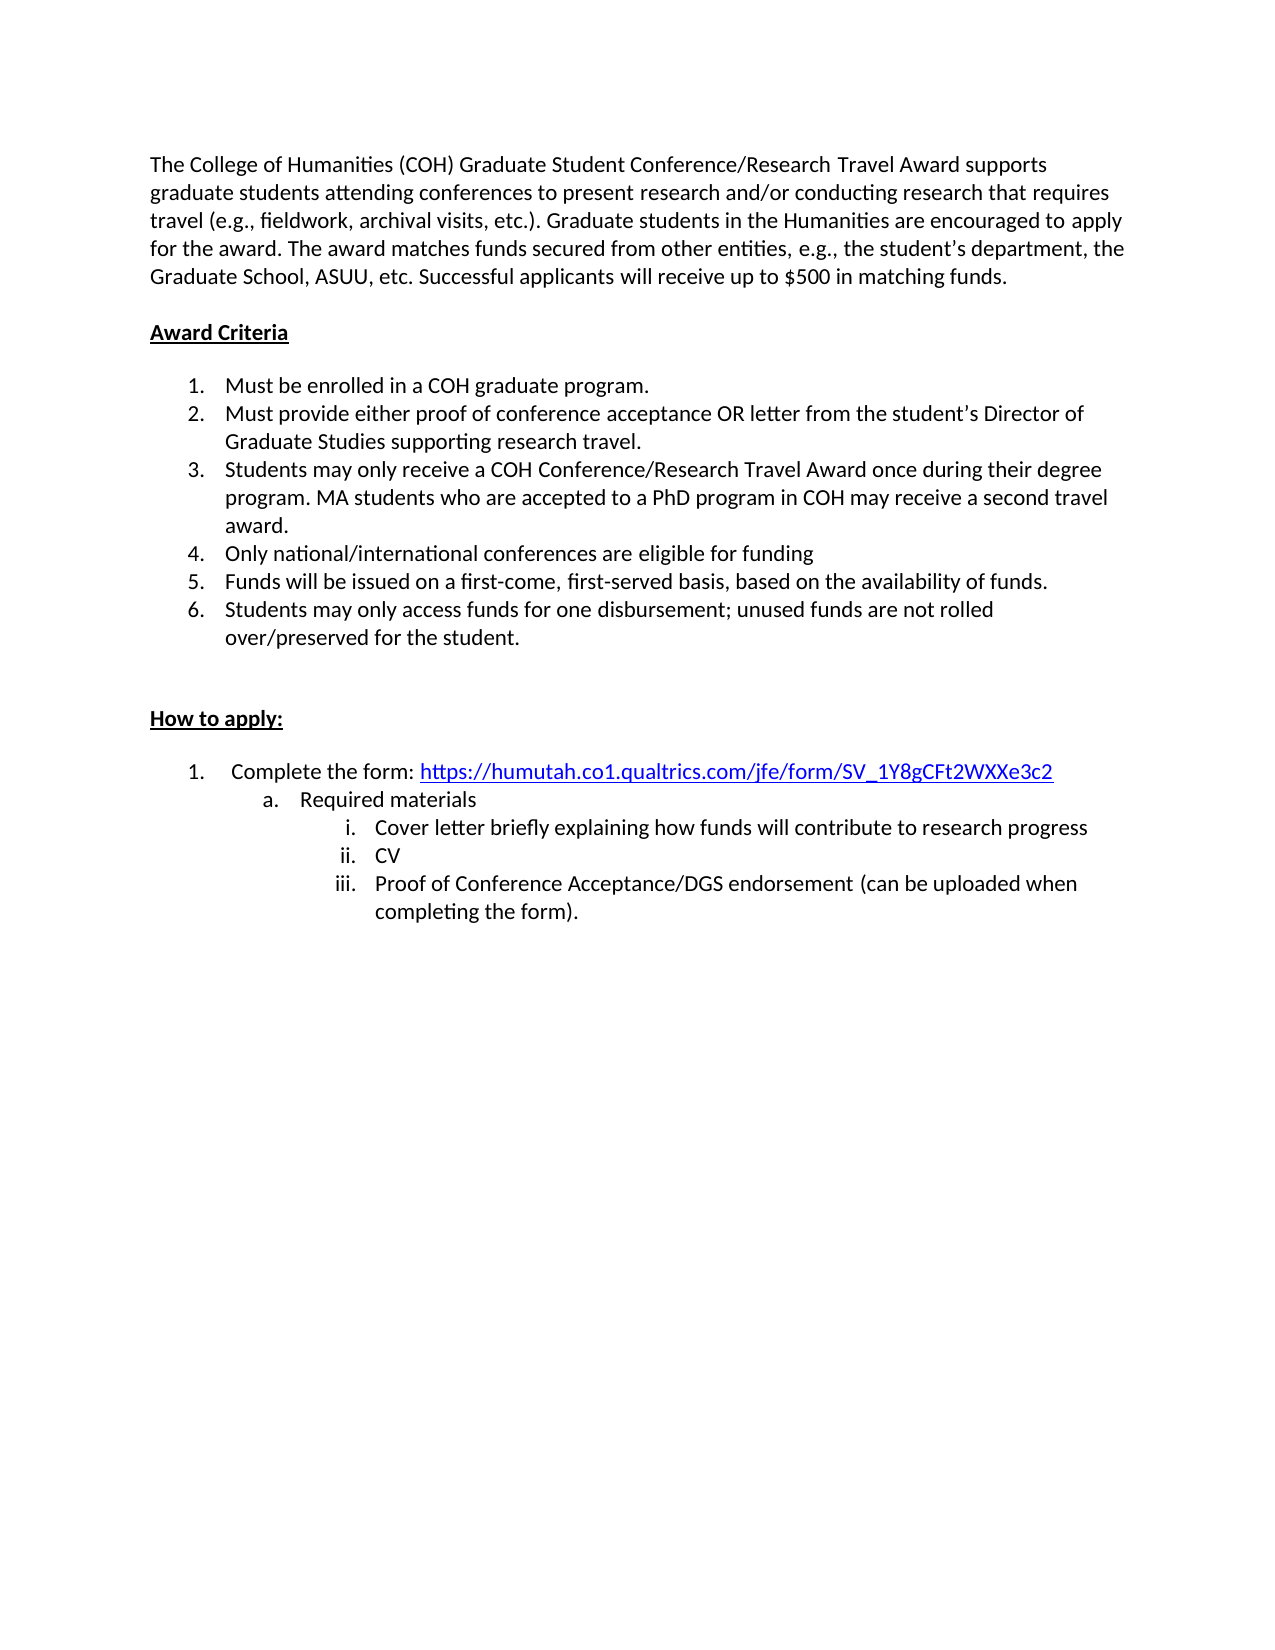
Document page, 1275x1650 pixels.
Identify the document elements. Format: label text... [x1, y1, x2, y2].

list Complete the form: https://humutah.co1.qualtrics.com/jfe/form/SV_1Y8gCFt2WXXe3c2 [187, 757, 1125, 785]
list Cover letter briefly explaining how funds will contribute to research progress [356, 813, 1125, 841]
list Students may only access funds for one disbursement; unused funds are not rolled over/preserved for the student. [187, 595, 1125, 651]
list Only national/international conferences are eligible for funding [187, 539, 1125, 567]
text The College of Humanities (COH) Graduate Student Conference/Research Travel Award supports graduate students attending conferences to present research and/or conducting research that requires travel (e.g., fieldwork, archival visits, etc.). Graduate students in the Humanities are encouraged to apply for the award. The award matches funds secured from other entities, e.g., the student’s department, the Graduate School, ASUU, etc. Successful applicants will receive up to $500 in matching funds. Award Criteria [150, 150, 1125, 346]
text How to apply: [150, 676, 1125, 732]
list Required materials [262, 785, 1125, 813]
list Proof of Conference Acceptance/DGS endorsement (can be uploaded when completing the form). [356, 869, 1125, 926]
list Must provide either proof of conference acceptance OR letter from the student’s Director of Graduate Studies supporting research travel. [187, 399, 1125, 455]
list Students may only receive a COH Conference/Research Travel Award once during their degree program. MA students who are accepted to a PhD program in COH may receive a second travel award. [187, 455, 1125, 539]
list Must be enrolled in a COH graduate program. [187, 371, 1125, 399]
list Funds will be issued on a first-come, first-served basis, based on the availability of funds. [187, 567, 1125, 595]
list CV [356, 841, 1125, 869]
